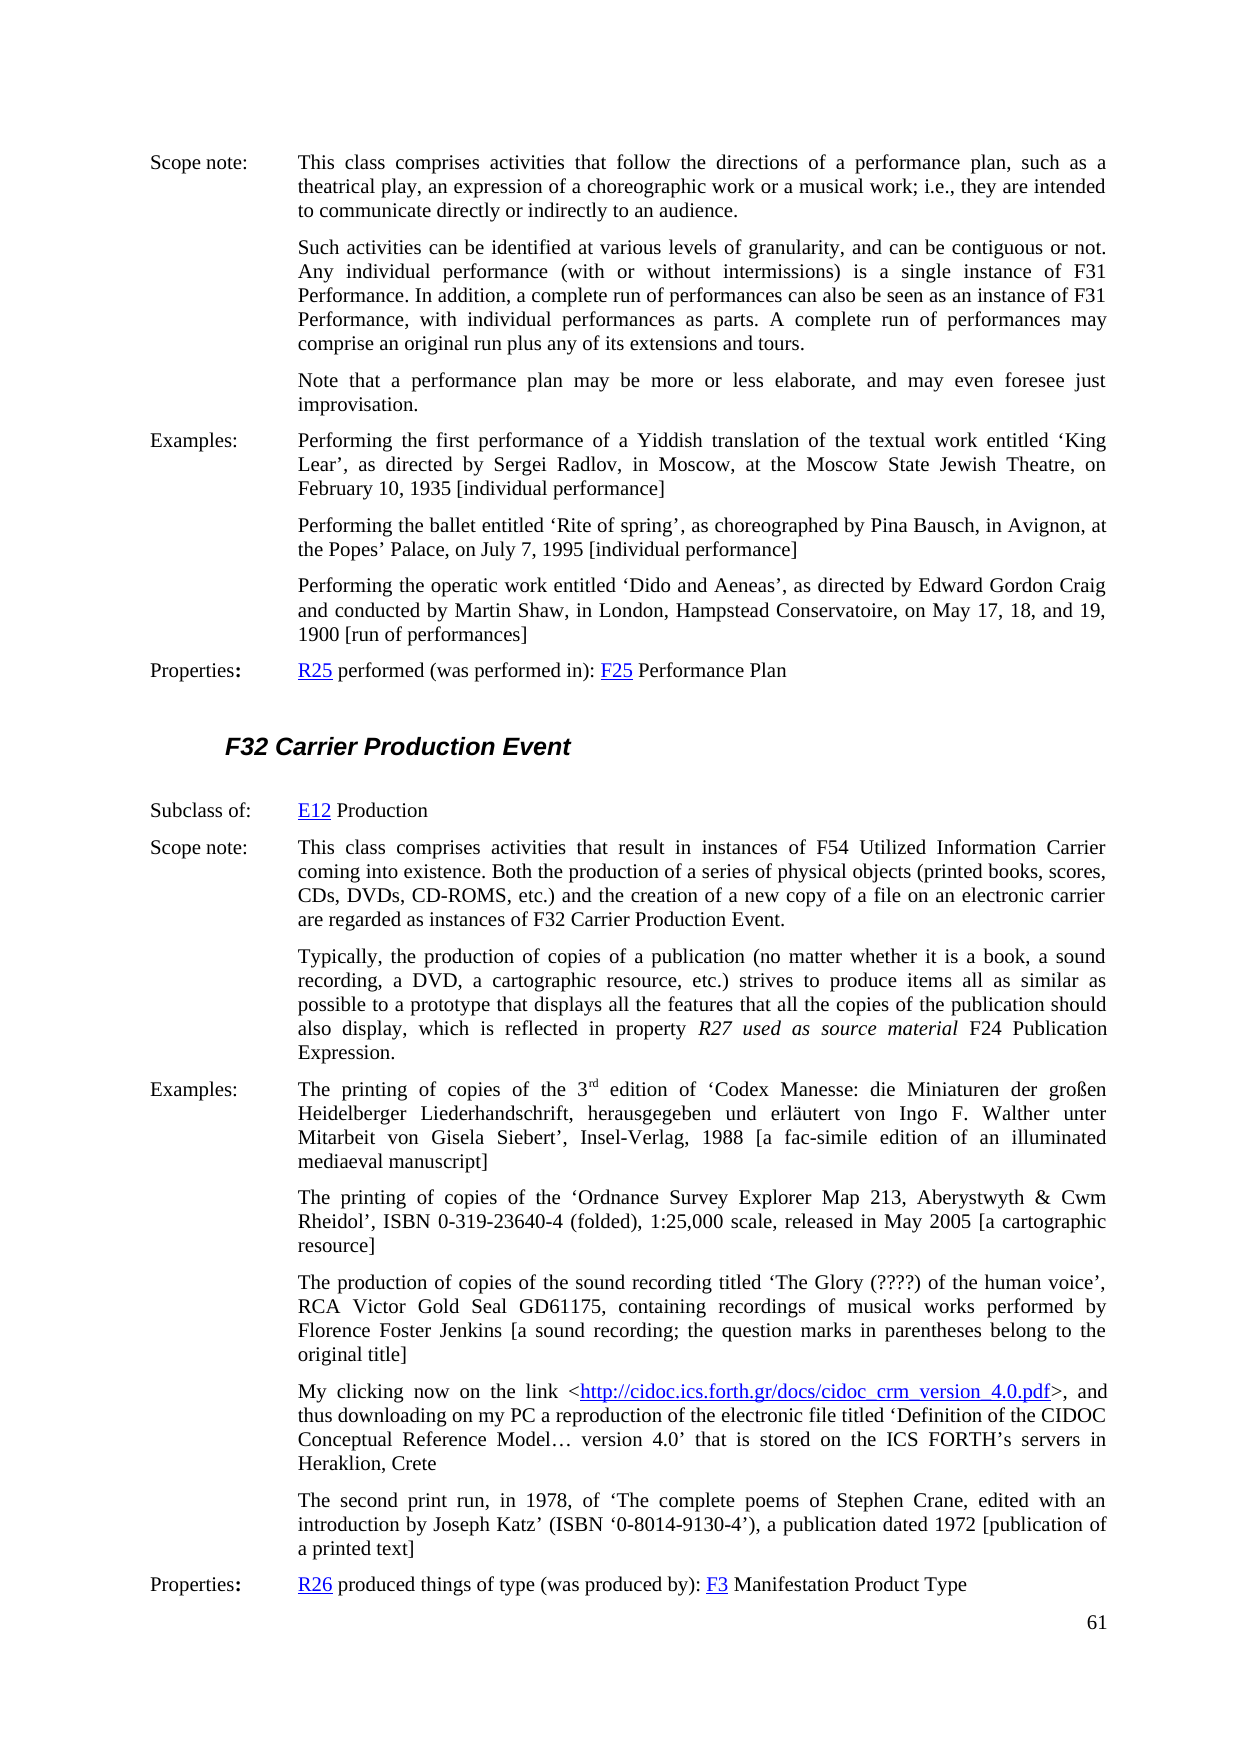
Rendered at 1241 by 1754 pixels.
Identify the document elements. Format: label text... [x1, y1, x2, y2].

text Scope note: This class comprises activities that result in instances of F54 Utilized Information Carrier coming into existence. Both the production of a series of physical objects (printed books, scores, CDs, DVDs, CD-ROMS, etc.) and the creation of a new copy of a file on an electronic carrier are regarded as instances of F32 Carrier Production Event. [150, 835, 1108, 931]
text Typically, the production of copies of a publication (no matter whether it is a book, a sound recording, a DVD, a cartographic resource, etc.) strives to produce items all as similar as possible to a prototype that displays all the features that all the copies of the publication should also display, which is reflected in property R27 used as source material F24 Publication Expression. [298, 944, 1108, 1064]
text The production of copies of the sound recording titled ‘The Glory (????) of the human voice’, RCA Victor Gold Seal GD61175, containing recordings of musical works performed by Florence Foster Jenkins [a sound recording; the question marks in parentheses belong to the original title] [298, 1270, 1108, 1366]
subtitle F32 Carrier Production Event [150, 732, 1108, 761]
text The second print run, in 1978, of ‘The complete poems of Stephen Crane, edited with an introduction by Joseph Katz’ (ISBN ‘0-8014-9130-4’), a publication dated 1972 [publication of a printed text] [298, 1487, 1108, 1560]
text Performing the ballet entitled ‘Rite of spring’, as choreographed by Pina Bausch, in Avignon, at the Popes’ Palace, on July 7, 1995 [individual performance] [298, 513, 1108, 561]
text Examples: Performing the first performance of a Yiddish translation of the textual work entitled ‘King Lear’, as directed by Sergei Radlov, in Moscow, at the Moscow State Jewish Theatre, on February 10, 1935 [individual performance] [150, 428, 1108, 500]
text My clicking now on the link <http://cidoc.ics.forth.gr/docs/cidoc_crm_version_4.0.pdf>, and thus downloading on my PC a reproduction of the electronic file titled ‘Definition of the CIDOC Conceptual Reference Model… version 4.0’ that is stored on the ICS FORTH’s servers in Heraklion, Crete [298, 1379, 1108, 1475]
text The printing of copies of the ‘Ordnance Survey Explorer Map 213, Aberystwyth & Cwm Rheidol’, ISBN 0-319-23640-4 (folded), 1:25,000 scale, released in May 2005 [a cartographic resource] [298, 1185, 1108, 1257]
text Properties: R25 performed (was performed in): F25 Performance Plan [150, 658, 1108, 682]
text Properties: R26 produced things of type (was produced by): F3 Manifestation Product Type [150, 1572, 1108, 1596]
text Such activities can be identified at various levels of granularity, and can be contiguous or not. Any individual performance (with or without intermissions) is a single instance of F31 Performance. In addition, a complete run of performances can also be seen as an instance of F31 Performance, with individual performances as parts. A complete run of performances may comprise an original run plus any of its extensions and tours. [298, 235, 1108, 355]
text Scope note: This class comprises activities that follow the directions of a performance plan, such as a theatrical play, an expression of a choreographic work or a musical work; i.e., they are intended to communicate directly or indirectly to an audience. [150, 150, 1108, 222]
text Examples: The printing of copies of the 3rd edition of ‘Codex Manesse: die Miniaturen der großen Heidelberger Liederhandschrift, herausgegeben und erläutert von Ingo F. Walther unter Mitarbeit von Gisela Siebert’, Insel-Verlag, 1988 [a fac-simile edition of an illuminated mediaeval manuscript] [150, 1077, 1108, 1173]
text Subclass of: E12 Production [150, 798, 1108, 822]
text Note that a performance plan may be more or less elaborate, and may even foresee just improvisation. [298, 367, 1108, 416]
text Performing the operatic work entitled ‘Dido and Aeneas’, as directed by Edward Gordon Craig and conducted by Martin Shaw, in London, Hampstead Conservatoire, on May 17, 18, and 19, 1900 [run of performances] [298, 573, 1108, 646]
